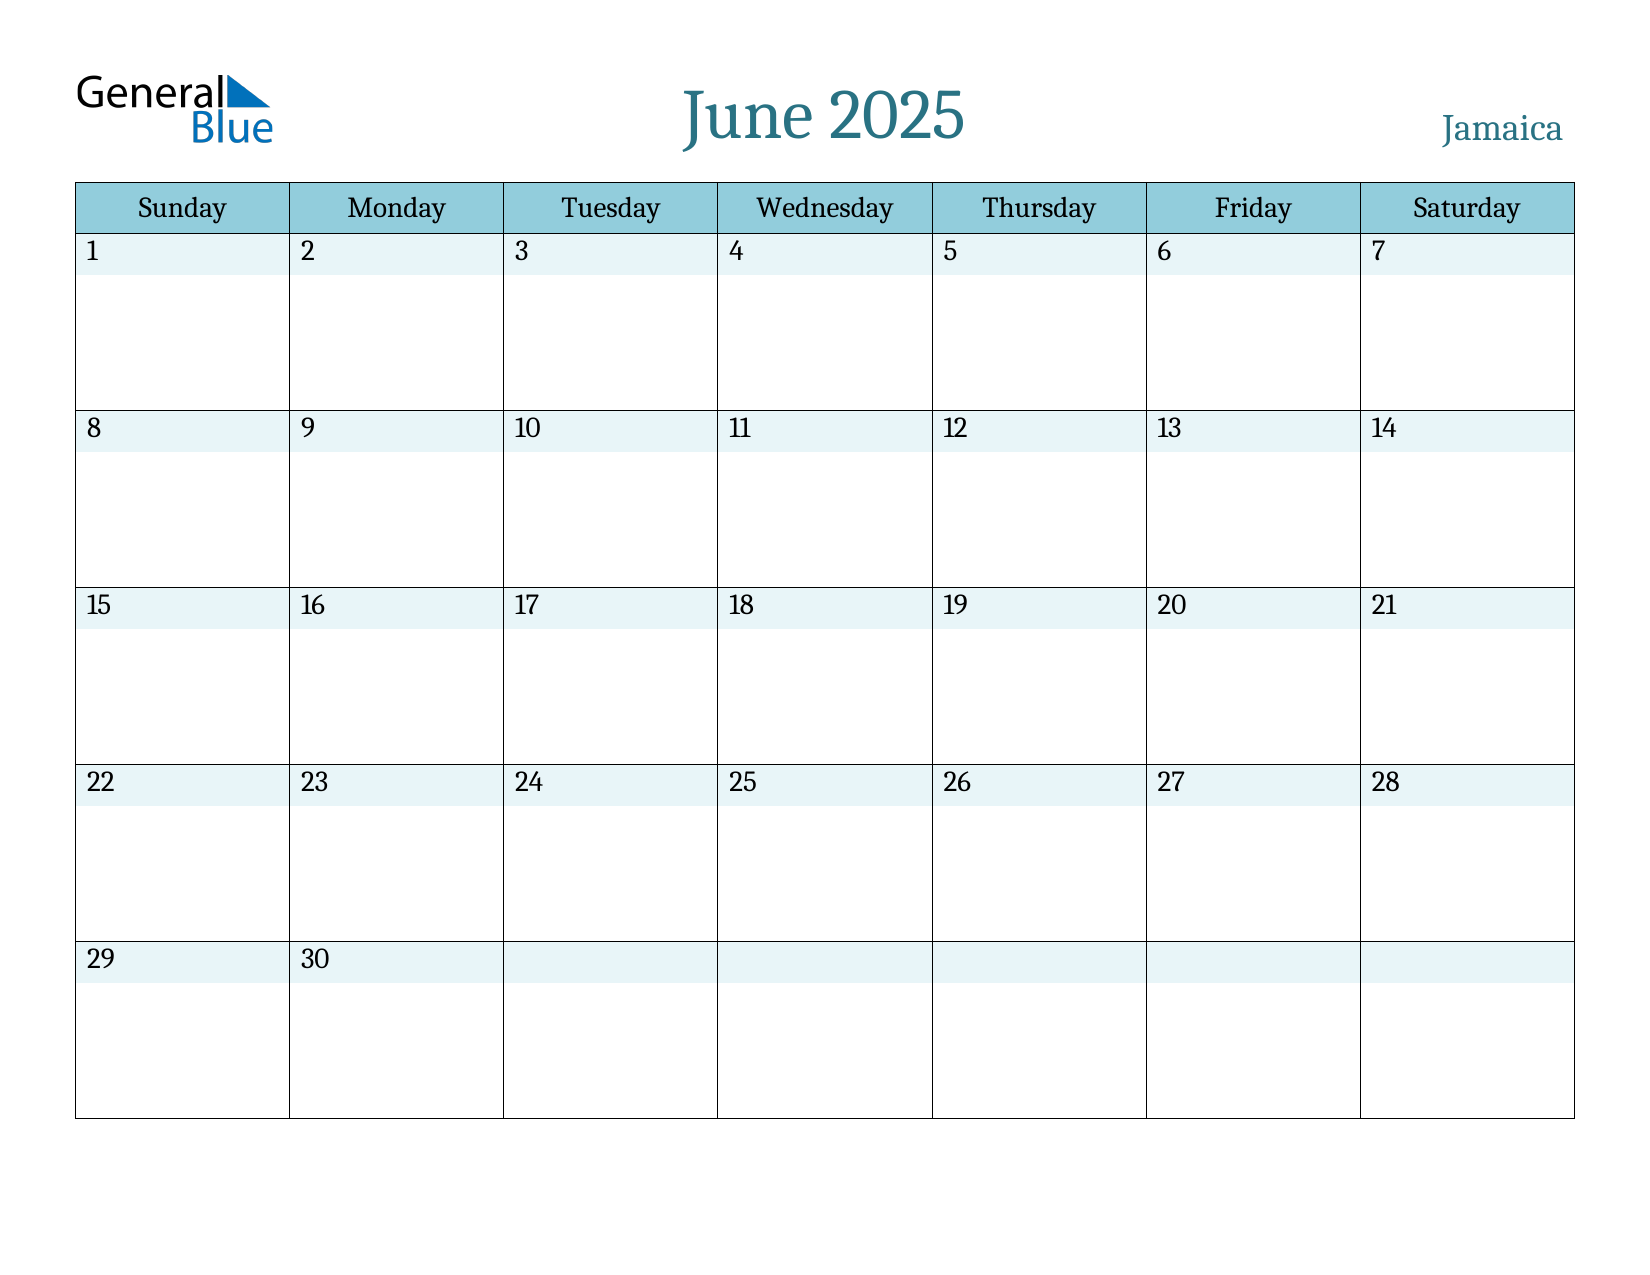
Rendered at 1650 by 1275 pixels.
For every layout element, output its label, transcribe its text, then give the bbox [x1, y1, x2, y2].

table_cell [1147, 942, 1360, 983]
table_cell 25 [718, 765, 932, 806]
table_cell [290, 629, 503, 764]
table_cell [504, 806, 717, 941]
table_cell [76, 983, 289, 1118]
table_cell [1361, 942, 1574, 983]
table_cell [718, 629, 932, 764]
table_cell [504, 275, 717, 410]
table_cell [1361, 452, 1574, 587]
table_cell [1147, 806, 1360, 941]
table_cell Tuesday [504, 183, 717, 233]
table_cell 5 [933, 234, 1146, 275]
table_cell 11 [718, 411, 932, 452]
table_cell [718, 452, 932, 587]
table_cell [76, 452, 289, 587]
table_cell 19 [933, 588, 1146, 629]
table_cell 3 [504, 234, 717, 275]
table_cell [290, 806, 503, 941]
table_header Jamaica [1146, 75, 1574, 182]
table_cell [76, 806, 289, 941]
table_cell 24 [504, 765, 717, 806]
table_cell 26 [933, 765, 1146, 806]
table_cell Monday [290, 183, 503, 233]
table_cell [933, 942, 1146, 983]
table_cell 23 [290, 765, 503, 806]
table_cell [1361, 983, 1574, 1118]
table_cell 22 [76, 765, 289, 806]
table_cell [1147, 275, 1360, 410]
table_cell [290, 452, 503, 587]
table_cell 1 [76, 234, 289, 275]
table_cell [1147, 629, 1360, 764]
table_cell 4 [718, 234, 932, 275]
table_cell 18 [718, 588, 932, 629]
table_cell [718, 275, 932, 410]
table_cell Sunday [76, 183, 289, 233]
table_cell 6 [1147, 234, 1360, 275]
table_header June 2025 [504, 75, 1146, 182]
table_cell Thursday [933, 183, 1146, 233]
table_cell 2 [290, 234, 503, 275]
table_cell 8 [76, 411, 289, 452]
table_cell 15 [76, 588, 289, 629]
table_cell [1147, 452, 1360, 587]
table_cell [504, 629, 717, 764]
table_cell 29 [76, 942, 289, 983]
table_cell 17 [504, 588, 717, 629]
table_cell [290, 275, 503, 410]
table_cell Friday [1147, 183, 1360, 233]
table_cell Saturday [1361, 183, 1574, 233]
table_cell [76, 275, 289, 410]
table_cell 13 [1147, 411, 1360, 452]
table_cell [504, 983, 717, 1118]
table_cell 30 [290, 942, 503, 983]
table_cell [718, 942, 932, 983]
table_cell 12 [933, 411, 1146, 452]
table_cell [76, 629, 289, 764]
table_cell [933, 983, 1146, 1118]
table_cell [718, 806, 932, 941]
table_cell [1147, 983, 1360, 1118]
table_cell 10 [504, 411, 717, 452]
table_cell [933, 806, 1146, 941]
table_cell [1361, 275, 1574, 410]
table_header [76, 75, 503, 182]
table_cell [933, 629, 1146, 764]
table_cell [290, 983, 503, 1118]
table_cell 14 [1361, 411, 1574, 452]
picture [77, 75, 273, 143]
table_cell 28 [1361, 765, 1574, 806]
table_cell [504, 452, 717, 587]
table_cell 7 [1361, 234, 1574, 275]
table_cell Wednesday [718, 183, 932, 233]
table_cell [933, 275, 1146, 410]
table_cell 16 [290, 588, 503, 629]
table_cell [504, 942, 717, 983]
table_cell [1361, 629, 1574, 764]
table_cell 20 [1147, 588, 1360, 629]
table_cell 21 [1361, 588, 1574, 629]
table_cell [718, 983, 932, 1118]
table_cell [1361, 806, 1574, 941]
table_cell 9 [290, 411, 503, 452]
table_cell [933, 452, 1146, 587]
table_cell 27 [1147, 765, 1360, 806]
